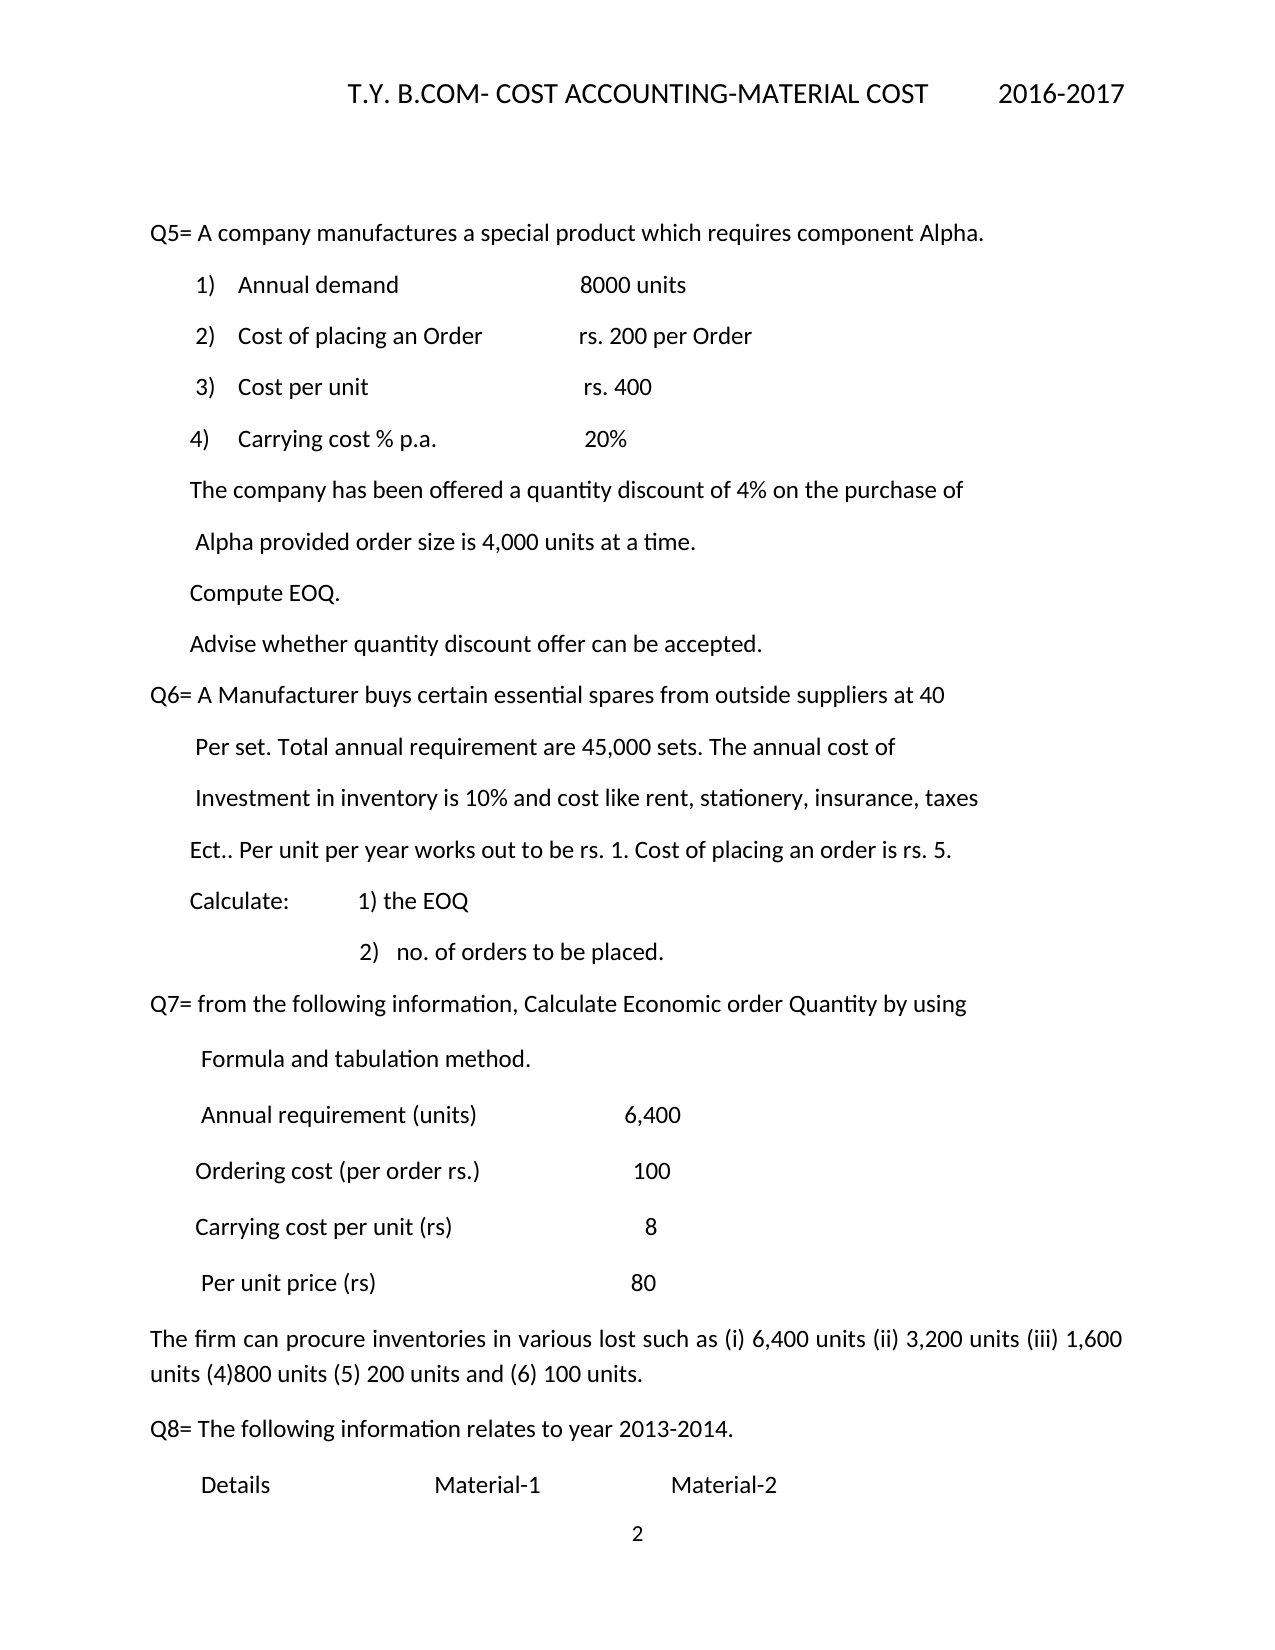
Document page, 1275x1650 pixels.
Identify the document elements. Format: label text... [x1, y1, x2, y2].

text Carrying cost per unit (rs) 8 [150, 1211, 1125, 1242]
text 2) Cost of placing an Order rs. 200 per Order [150, 320, 1125, 351]
text Calculate: 1) the EOQ [150, 885, 1125, 916]
text Formula and tabulation method. [150, 1044, 1125, 1074]
text Q6= A Manufacturer buys certain essential spares from outside suppliers at 40 [150, 680, 1125, 710]
text Ordering cost (per order rs.) 100 [150, 1155, 1125, 1186]
text 3) Cost per unit rs. 400 [150, 372, 1125, 402]
text Details Material-1 Material-2 [150, 1469, 1125, 1500]
text Per unit price (rs) 80 [150, 1267, 1125, 1297]
text 4) Carrying cost % p.a. 20% [150, 423, 1125, 453]
text The firm can procure inventories in various lost such as (i) 6,400 units (ii) 3,200 units (iii) 1,600 units (4)800 units (5) 200 units and (6) 100 units. [150, 1323, 1125, 1388]
text Per set. Total annual requirement are 45,000 sets. The annual cost of [150, 731, 1125, 762]
text Alpha provided order size is 4,000 units at a time. [150, 526, 1125, 556]
text Q8= The following information relates to year 2013-2014. [150, 1414, 1125, 1444]
text The company has been offered a quantity discount of 4% on the purchase of [150, 474, 1125, 505]
text 2) no. of orders to be placed. [150, 936, 1125, 967]
text Q5= A company manufactures a special product which requires component Alpha. [150, 217, 1125, 248]
text Advise whether quantity discount offer can be accepted. [150, 628, 1125, 659]
text 1) Annual demand 8000 units [150, 269, 1125, 299]
text Annual requirement (units) 6,400 [150, 1099, 1125, 1130]
text Compute EOQ. [150, 577, 1125, 607]
text Q7= from the following information, Calculate Economic order Quantity by using [150, 988, 1125, 1018]
text Investment in inventory is 10% and cost like rent, stationery, insurance, taxes [150, 782, 1125, 813]
text Ect.. Per unit per year works out to be rs. 1. Cost of placing an order is rs. 5. [150, 834, 1125, 864]
